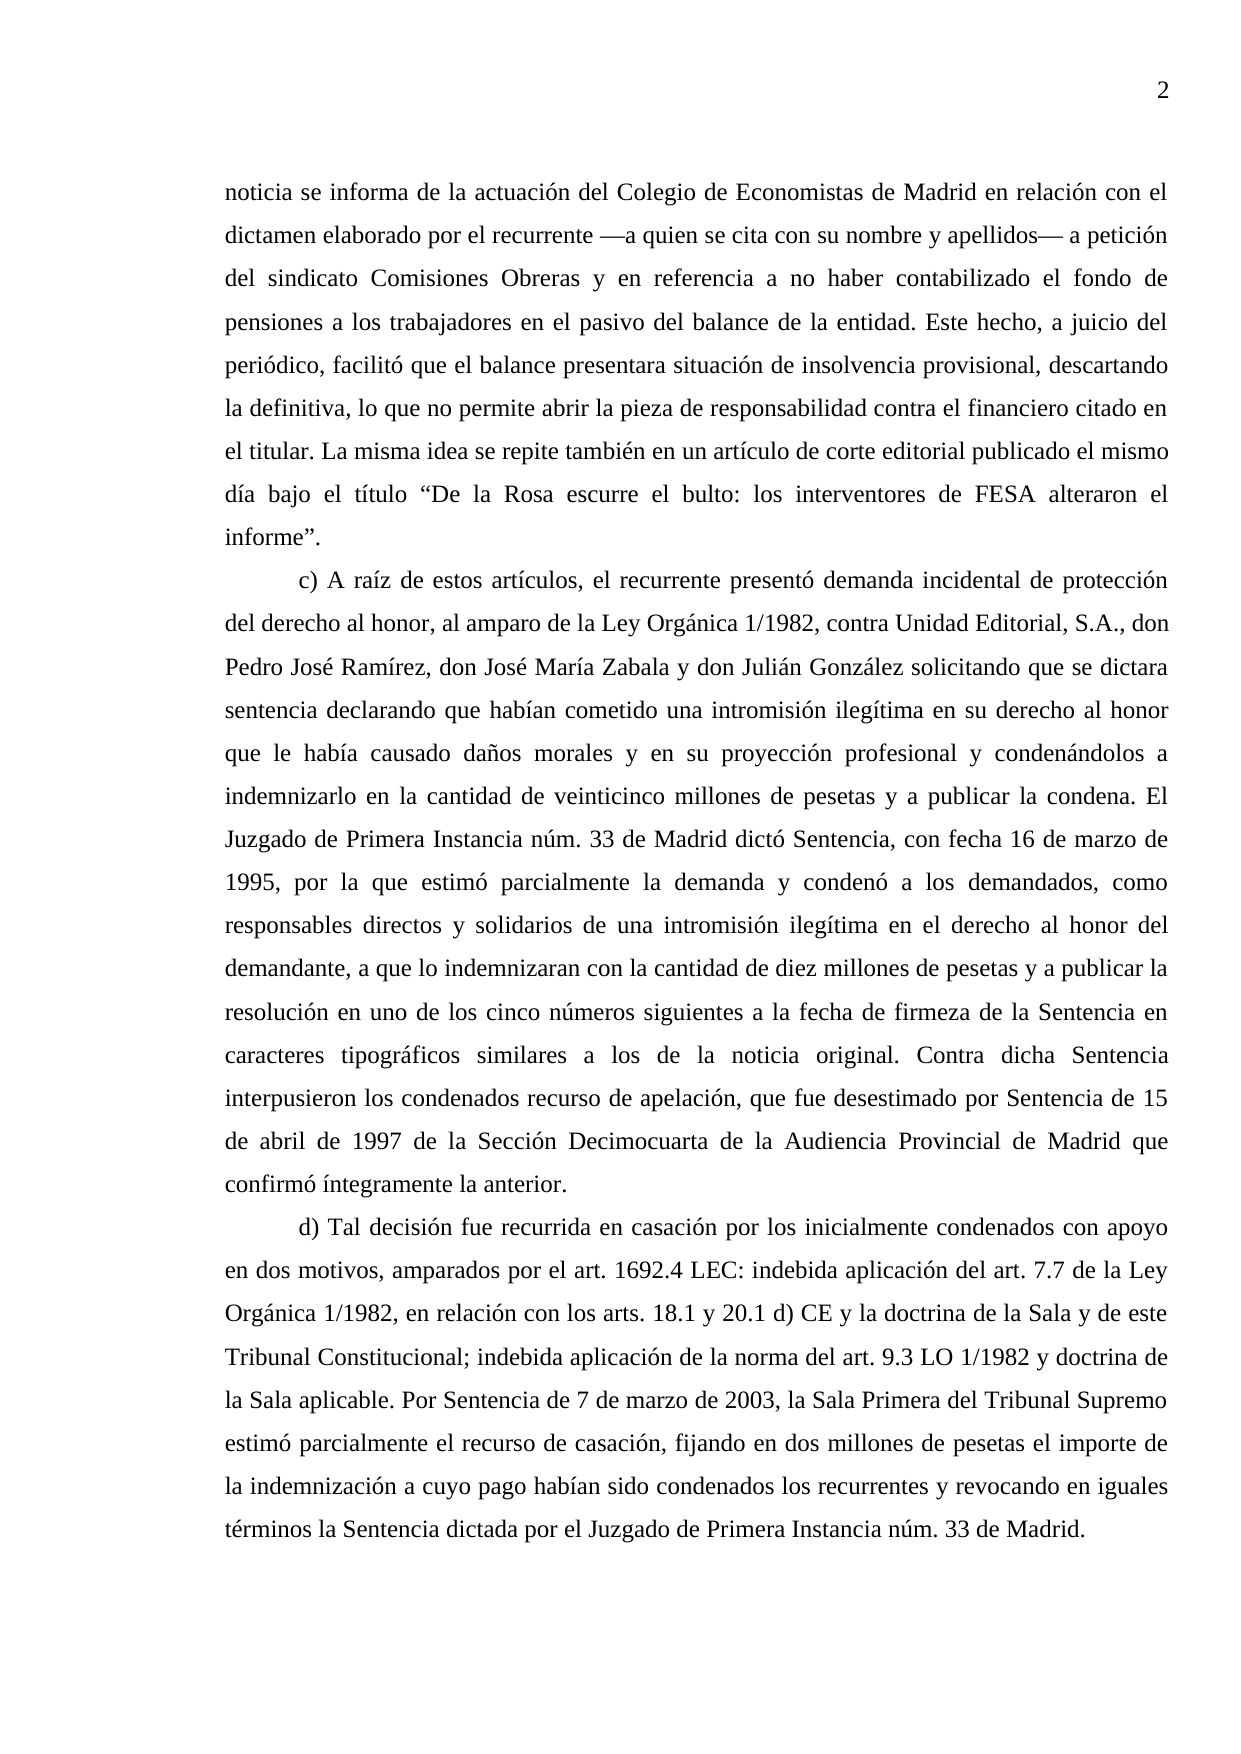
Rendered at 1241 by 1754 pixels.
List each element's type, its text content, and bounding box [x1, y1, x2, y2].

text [224, 177, 1169, 551]
text c) A raíz de estos artículos, el recurrente presentó demanda incidental de protección del derecho al honor, al amparo de la Ley Orgánica 1/1982, contra Unidad Editorial, S.A., don Pedro José Ramírez, don José María Zabala y don Julián González solicitando que se dictara sentencia declarando que habían cometido una intromisión ilegítima en su derecho al honor que le había causado daños morales y en su proyección profesional y condenándolos a indemnizarlo en la cantidad de veinticinco millones de pesetas y a publicar la condena. El Juzgado de Primera Instancia núm. 33 de Madrid dictó Sentencia, con fecha 16 de marzo de 1995, por la que estimó parcialmente la demanda y condenó a los demandados, como responsables directos y solidarios de una intromisión ilegítima en el derecho al honor del demandante, a que lo indemnizaran con la cantidad de diez millones de pesetas y a publicar la resolución en uno de los cinco números siguientes a la fecha de firmeza de la Sentencia en caracteres tipográficos similares a los de la noticia original. Contra dicha Sentencia interpusieron los condenados recurso de apelación, que fue desestimado por Sentencia de 15 de abril de 1997 de la Sección Decimocuarta de la Audiencia Provincial de Madrid que confirmó íntegramente la anterior. [224, 565, 1169, 1198]
text d) Tal decisión fue recurrida en casación por los inicialmente condenados con apoyo en dos motivos, amparados por el art. 1692.4 LEC: indebida aplicación del art. 7.7 de la Ley Orgánica 1/1982, en relación con los arts. 18.1 y 20.1 d) CE y la doctrina de la Sala y de este Tribunal Constitucional; indebida aplicación de la norma del art. 9.3 LO 1/1982 y doctrina de la Sala aplicable. Por Sentencia de 7 de marzo de 2003, la Sala Primera del Tribunal Supremo estimó parcialmente el recurso de casación, fijando en dos millones de pesetas el importe de la indemnización a cuyo pago habían sido condenados los recurrentes y revocando en iguales términos la Sentencia dictada por el Juzgado de Primera Instancia núm. 33 de Madrid. [224, 1212, 1169, 1543]
